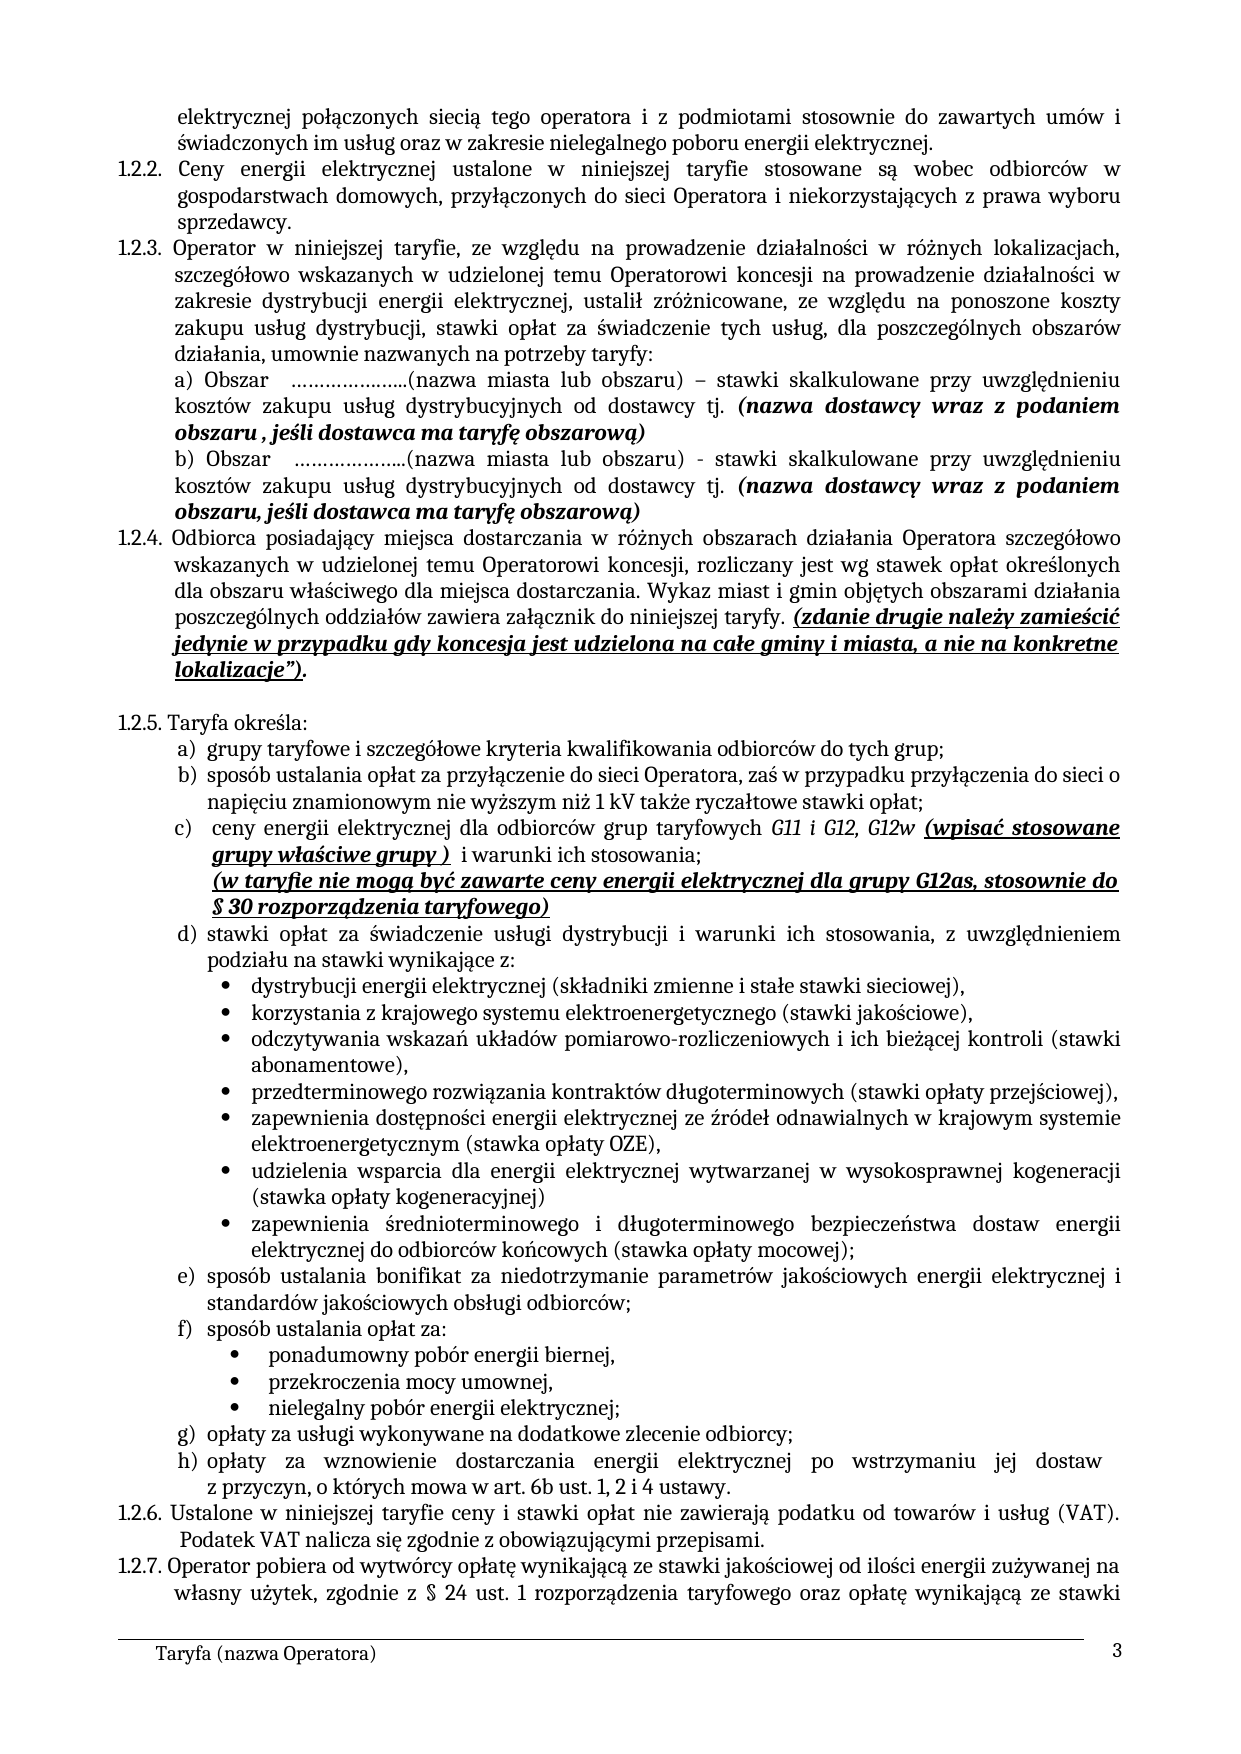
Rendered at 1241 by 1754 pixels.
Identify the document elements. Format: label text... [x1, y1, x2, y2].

list nielegalny pobór energii elektrycznej; [231, 1395, 1122, 1421]
list grupy taryfowe i szczegółowe kryteria kwalifikowania odbiorców do tych grup; [177, 736, 1122, 762]
list korzystania z krajowego systemu elektroenergetycznego (stawki jakościowe), [222, 999, 1122, 1026]
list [118, 1553, 1122, 1606]
list dystrybucji energii elektrycznej (składniki zmienne i stałe stawki sieciowej), [222, 973, 1122, 999]
list przekroczenia mocy umownej, [231, 1368, 1122, 1395]
list 1.2.4. Odbiorca posiadający miejsca dostarczania w różnych obszarach działania Operatora szczegółowo wskazanych w udzielonej temu Operatorowi koncesji, rozliczany jest wg stawek opłat określonych dla obszaru właściwego dla miejsca dostarczania. Wykaz miast i gmin objętych obszarami działania poszczególnych oddziałów zawiera załącznik do niniejszej taryfy. (zdanie drugie należy zamieścić jedynie w przypadku gdy koncesja jest udzielona na całe gminy i miasta, a nie na konkretne lokalizacje”). [118, 525, 1122, 683]
list sposób ustalania opłat za przyłączenie do sieci Operatora, zaś w przypadku przyłączenia do sieci o napięciu znamionowym nie wyższym niż 1 kV także ryczałtowe stawki opłat; [177, 762, 1122, 815]
list zapewnienia średnioterminowego i długoterminowego bezpieczeństwa dostaw energii elektrycznej do odbiorców końcowych (stawka opłaty mocowej); [222, 1210, 1122, 1263]
list a) Obszar …………….…..(nazwa miasta lub obszaru) – stawki skalkulowane przy uwzględnieniu kosztów zakupu usług dystrybucyjnych od dostawcy tj. (nazwa dostawcy wraz z podaniem obszaru , jeśli dostawca ma taryfę obszarową) [118, 367, 1122, 446]
list (w taryfie nie mogą być zawarte ceny energii elektrycznej dla grupy G12as, stosownie do § 30 rozporządzenia taryfowego) [212, 868, 1122, 920]
list opłaty za usługi wykonywane na dodatkowe zlecenie odbiorcy; [177, 1421, 1122, 1447]
list 1.2.5. Taryfa określa: [118, 709, 1122, 736]
list odczytywania wskazań układów pomiarowo-rozliczeniowych i ich bieżącej kontroli (stawki abonamentowe), [222, 1026, 1122, 1078]
list 1.2.3. Operator w niniejszej taryfie, ze względu na prowadzenie działalności w różnych lokalizacjach, szczegółowo wskazanych w udzielonej temu Operatorowi koncesji na prowadzenie działalności w zakresie dystrybucji energii elektrycznej, ustalił zróżnicowane, ze względu na ponoszone koszty zakupu usług dystrybucji, stawki opłat za świadczenie tych usług, dla poszczególnych obszarów działania, umownie nazwanych na potrzeby taryfy: [118, 235, 1122, 367]
list przedterminowego rozwiązania kontraktów długoterminowych (stawki opłaty przejściowej), [222, 1078, 1122, 1105]
list ponadumowny pobór energii biernej, [231, 1342, 1122, 1368]
list sposób ustalania bonifikat za niedotrzymanie parametrów jakościowych energii elektrycznej i standardów jakościowych obsługi odbiorców; [177, 1263, 1122, 1316]
list 1.2.6. Ustalone w niniejszej taryfie ceny i stawki opłat nie zawierają podatku od towarów i usług (VAT). Podatek VAT nalicza się zgodnie z obowiązującymi przepisami. [118, 1500, 1122, 1553]
list ceny energii elektrycznej dla odbiorców grup taryfowych G11 i G12, G12w (wpisać stosowane grupy właściwe grupy ) i warunki ich stosowania; [174, 815, 1122, 868]
list zapewnienia dostępności energii elektrycznej ze źródeł odnawialnych w krajowym systemie elektroenergetycznym (stawka opłaty OZE), [222, 1105, 1122, 1158]
list udzielenia wsparcia dla energii elektrycznej wytwarzanej w wysokosprawnej kogeneracji (stawka opłaty kogeneracyjnej) [222, 1158, 1122, 1210]
list sposób ustalania opłat za: [177, 1316, 1122, 1342]
list b) Obszar ………………..(nazwa miasta lub obszaru) - stawki skalkulowane przy uwzględnieniu kosztów zakupu usług dystrybucyjnych od dostawcy tj. (nazwa dostawcy wraz z podaniem obszaru, jeśli dostawca ma taryfę obszarową) [118, 446, 1122, 525]
list stawki opłat za świadczenie usługi dystrybucji i warunki ich stosowania, z uwzględnieniem podziału na stawki wynikające z: [177, 920, 1122, 973]
list opłaty za wznowienie dostarczania energii elektrycznej po wstrzymaniu jej dostaw z przyczyn, o których mowa w art. 6b ust. 1, 2 i 4 ustawy. [177, 1447, 1122, 1500]
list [118, 103, 1122, 156]
